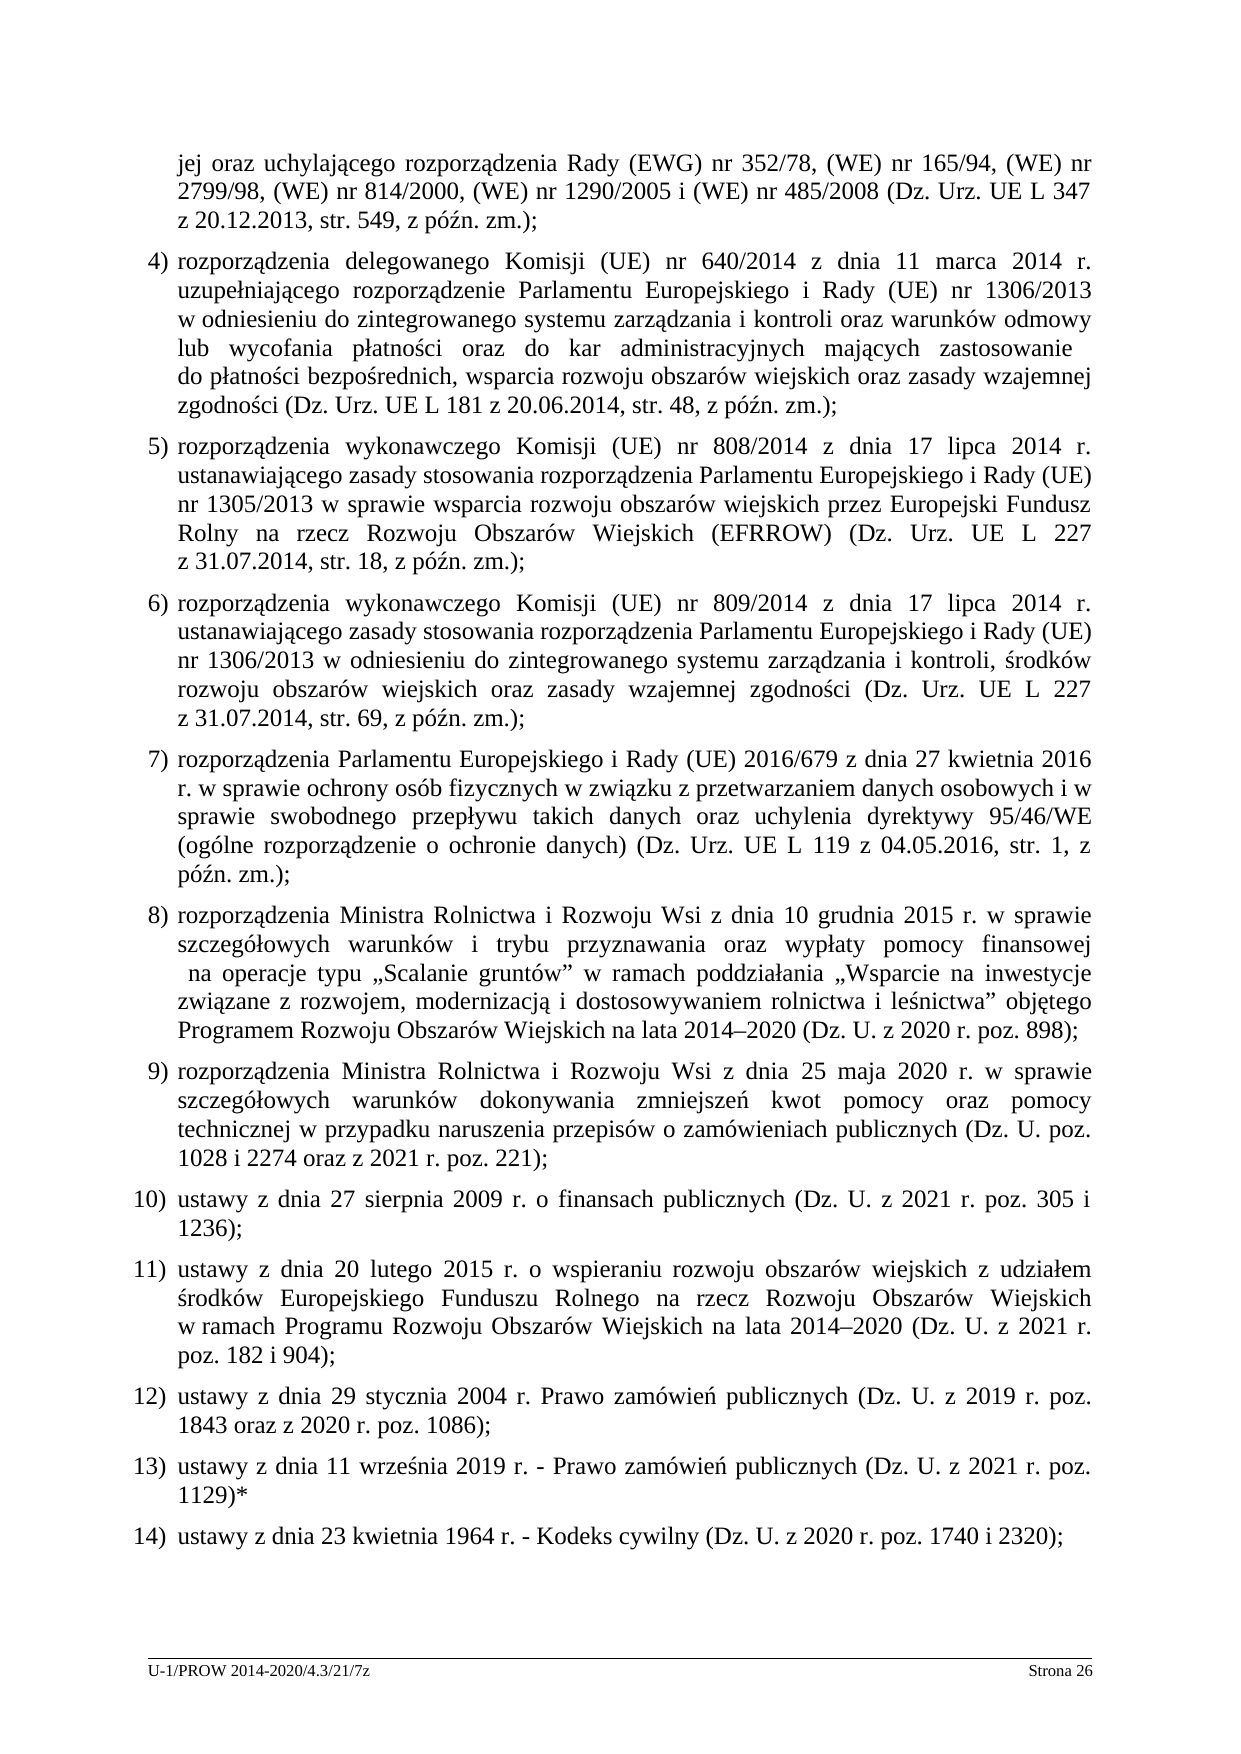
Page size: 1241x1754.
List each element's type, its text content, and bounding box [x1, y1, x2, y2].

list rozporządzenia wykonawczego Komisji (UE) nr 808/2014 z dnia 17 lipca 2014 r. ustanawiającego zasady stosowania rozporządzenia Parlamentu Europejskiego i Rady (UE) nr 1305/2013 w sprawie wsparcia rozwoju obszarów wiejskich przez Europejski Fundusz Rolny na rzecz Rozwoju Obszarów Wiejskich (EFRROW) (Dz. Urz. UE L 227 z 31.07.2014, str. 18, z późn. zm.); [148, 431, 1092, 575]
list ustawy z dnia 29 stycznia 2004 r. Prawo zamówień publicznych (Dz. U. z 2019 r. poz. 1843 oraz z 2020 r. poz. 1086); [133, 1381, 1092, 1439]
list ustawy z dnia 11 września 2019 r. - Prawo zamówień publicznych (Dz. U. z 2021 r. poz. 1129)* [133, 1451, 1092, 1509]
list rozporządzenia delegowanego Komisji (UE) nr 640/2014 z dnia 11 marca 2014 r. uzupełniającego rozporządzenie Parlamentu Europejskiego i Rady (UE) nr 1306/2013 w odniesieniu do zintegrowanego systemu zarządzania i kontroli oraz warunków odmowy lub wycofania płatności oraz do kar administracyjnych mających zastosowanie do płatności bezpośrednich, wsparcia rozwoju obszarów wiejskich oraz zasady wzajemnej zgodności (Dz. Urz. UE L 181 z 20.06.2014, str. 48, z późn. zm.); [148, 246, 1092, 419]
list ustawy z dnia 20 lutego 2015 r. o wspieraniu rozwoju obszarów wiejskich z udziałem środków Europejskiego Funduszu Rolnego na rzecz Rozwoju Obszarów Wiejskich w ramach Programu Rozwoju Obszarów Wiejskich na lata 2014–2020 (Dz. U. z 2021 r. poz. 182 i 904); [133, 1254, 1092, 1369]
list rozporządzenia Parlamentu Europejskiego i Rady (UE) 2016/679 z dnia 27 kwietnia 2016 r. w sprawie ochrony osób fizycznych w związku z przetwarzaniem danych osobowych i w sprawie swobodnego przepływu takich danych oraz uchylenia dyrektywy 95/46/WE (ogólne rozporządzenie o ochronie danych) (Dz. Urz. UE L 119 z 04.05.2016, str. 1, z późn. zm.); [148, 744, 1092, 888]
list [148, 148, 1092, 234]
list rozporządzenia wykonawczego Komisji (UE) nr 809/2014 z dnia 17 lipca 2014 r. ustanawiającego zasady stosowania rozporządzenia Parlamentu Europejskiego i Rady (UE) nr 1306/2013 w odniesieniu do zintegrowanego systemu zarządzania i kontroli, środków rozwoju obszarów wiejskich oraz zasady wzajemnej zgodności (Dz. Urz. UE L 227 z 31.07.2014, str. 69, z późn. zm.); [148, 588, 1092, 731]
list ustawy z dnia 23 kwietnia 1964 r. - Kodeks cywilny (Dz. U. z 2020 r. poz. 1740 i 2320); [133, 1521, 1092, 1550]
list ustawy z dnia 27 sierpnia 2009 r. o finansach publicznych (Dz. U. z 2021 r. poz. 305 i 1236); [133, 1184, 1092, 1241]
list rozporządzenia Ministra Rolnictwa i Rozwoju Wsi z dnia 10 grudnia 2015 r. w sprawie szczegółowych warunków i trybu przyznawania oraz wypłaty pomocy finansowej na operacje typu „Scalanie gruntów” w ramach poddziałania „Wsparcie na inwestycje związane z rozwojem, modernizacją i dostosowywaniem rolnictwa i leśnictwa” objętego Programem Rozwoju Obszarów Wiejskich na lata 2014–2020 (Dz. U. z 2020 r. poz. 898); [148, 900, 1092, 1044]
list rozporządzenia Ministra Rolnictwa i Rozwoju Wsi z dnia 25 maja 2020 r. w sprawie szczegółowych warunków dokonywania zmniejszeń kwot pomocy oraz pomocy technicznej w przypadku naruszenia przepisów o zamówieniach publicznych (Dz. U. poz. 1028 i 2274 oraz z 2021 r. poz. 221); [148, 1056, 1092, 1171]
